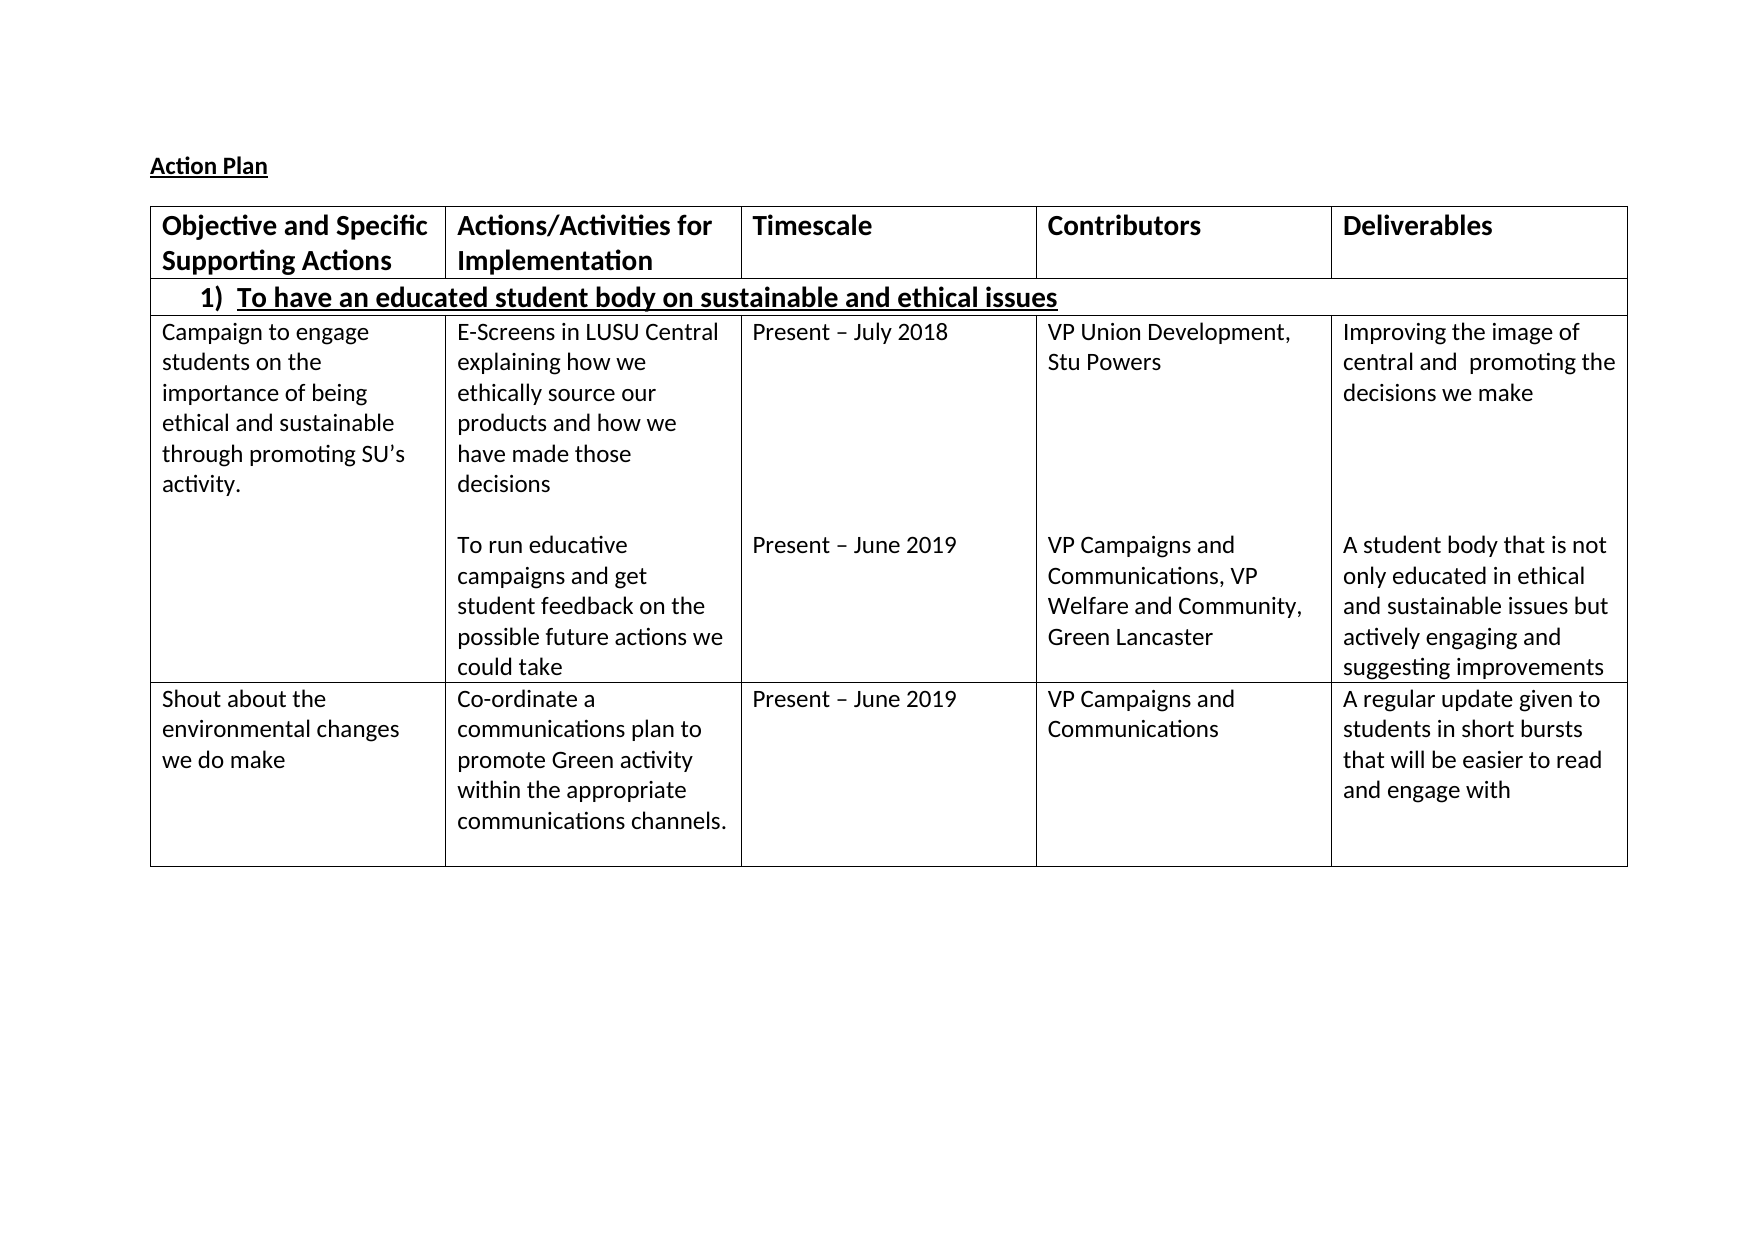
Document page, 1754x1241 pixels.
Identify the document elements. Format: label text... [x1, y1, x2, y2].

table_cell Co-ordinate a communications plan to promote Green activity within the appropriate communications channels. [446, 683, 741, 866]
table_cell VP Campaigns and Communications [1037, 683, 1331, 866]
table_cell Shout about the environmental changes we do make [151, 683, 445, 866]
table_cell Campaign to engage students on the importance of being ethical and sustainable through promoting SU’s activity. [151, 316, 445, 682]
table_cell Present – June 2019 [742, 683, 1036, 866]
text Action Plan [150, 150, 1604, 181]
table_cell VP Union Development, Stu Powers VP Campaigns and Communications, VP Welfare and Community, Green Lancaster [1037, 316, 1331, 682]
table_cell A regular update given to students in short bursts that will be easier to read and engage with [1332, 683, 1627, 866]
table_header Contributors [1037, 207, 1331, 278]
table_header Actions/Activities for Implementation [446, 207, 741, 278]
table_cell Present – July 2018 Present – June 2019 [742, 316, 1036, 682]
table_cell Improving the image of central and promoting the decisions we make A student body that is not only educated in ethical and sustainable issues but actively engaging and suggesting improvements [1332, 316, 1627, 682]
table_header Timescale [742, 207, 1036, 278]
table_cell To have an educated student body on sustainable and ethical issues [151, 279, 1627, 315]
table_cell E-Screens in LUSU Central explaining how we ethically source our products and how we have made those decisions To run educative campaigns and get student feedback on the possible future actions we could take [446, 316, 741, 682]
table_header Objective and Specific Supporting Actions [151, 207, 445, 278]
table_header Deliverables [1332, 207, 1627, 278]
